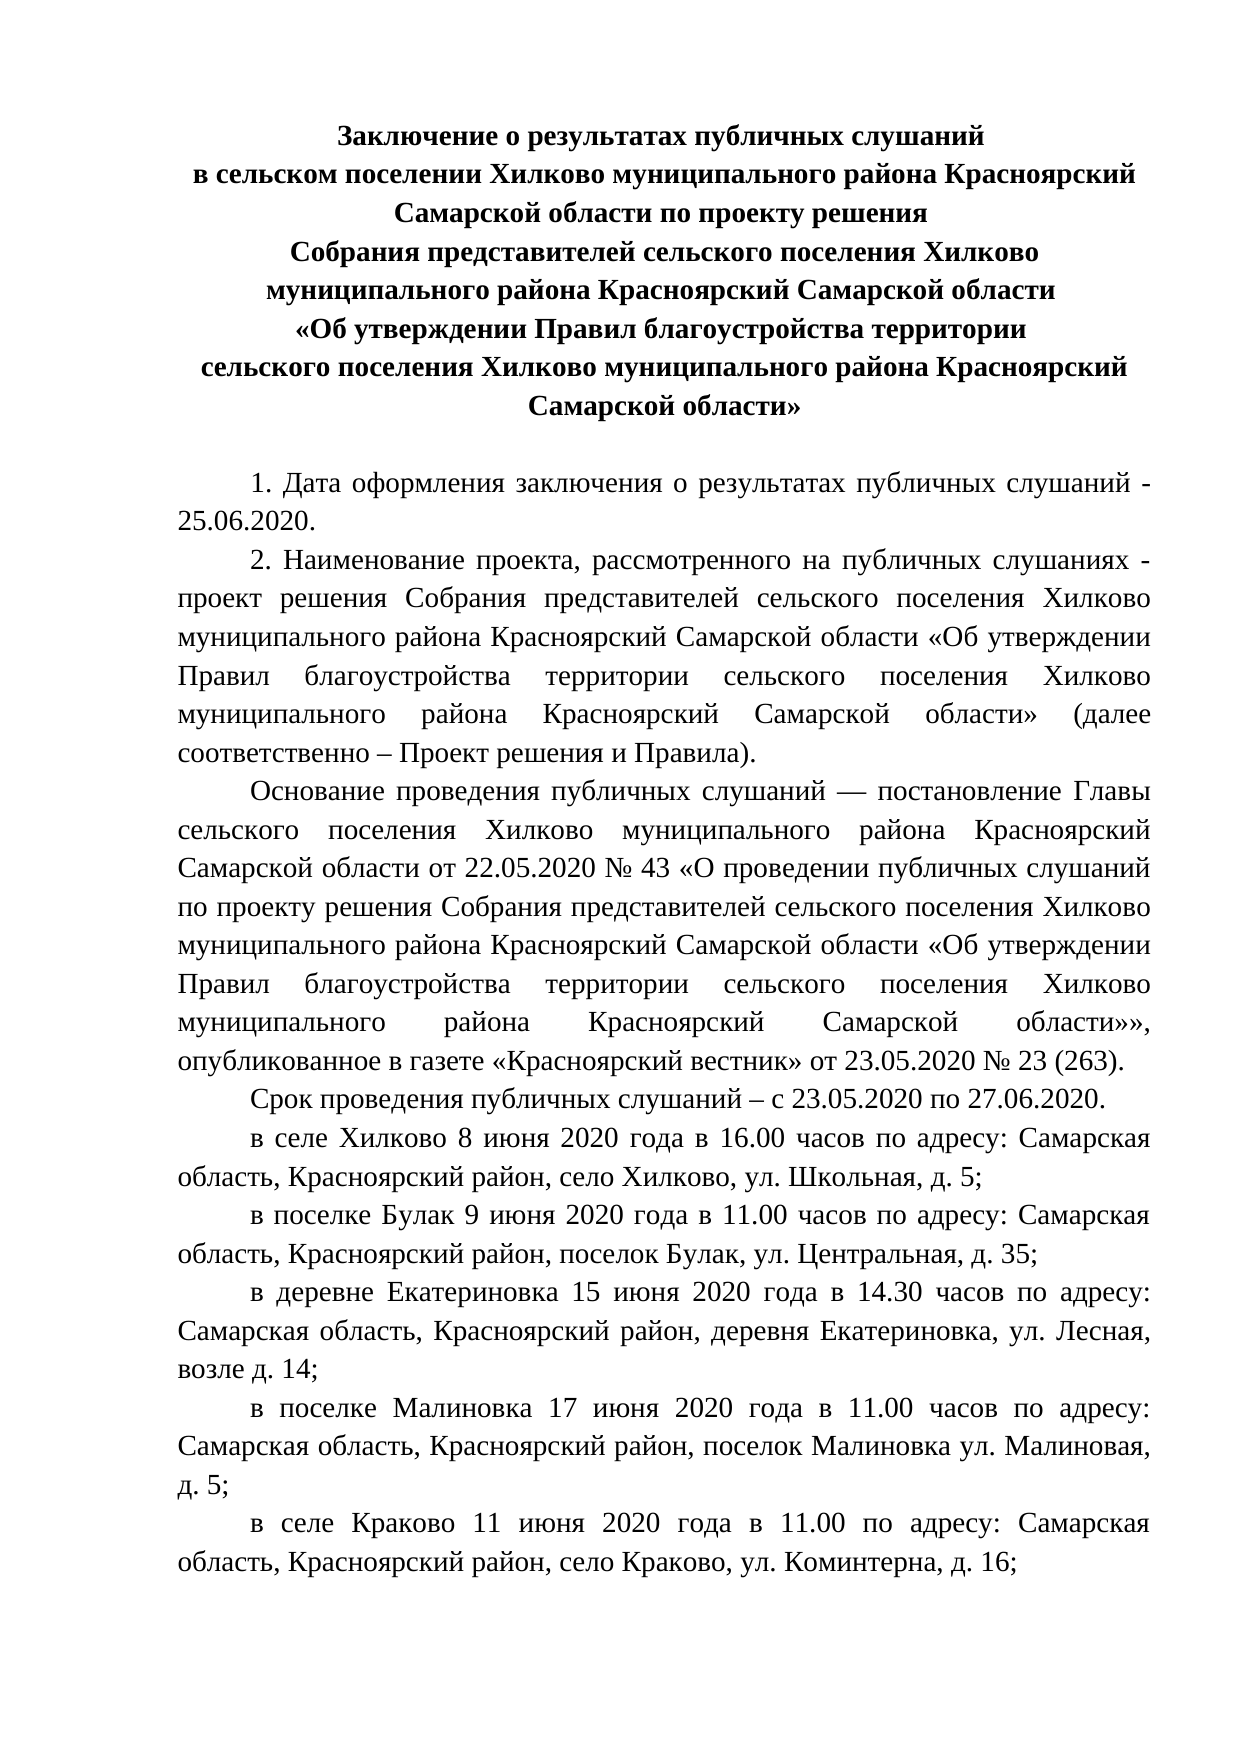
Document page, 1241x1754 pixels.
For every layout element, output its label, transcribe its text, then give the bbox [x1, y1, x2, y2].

text 2. Наименование проекта, рассмотренного на публичных слушаниях - проект решения Собрания представителей сельского поселения Хилково муниципального района Красноярский Самарской области «Об утверждении Правил благоустройства территории сельского поселения Хилково муниципального района Красноярский Самарской области» (далее соответственно – Проект решения и Правила). [177, 542, 1152, 768]
text Основание проведения публичных слушаний — постановление Главы сельского поселения Хилково муниципального района Красноярский Самарской области от 22.05.2020 № 43 «О проведении публичных слушаний по проекту решения Собрания представителей сельского поселения Хилково муниципального района Красноярский Самарской области «Об утверждении Правил благоустройства территории сельского поселения Хилково муниципального района Красноярский Самарской области»», опубликованное в газете «Красноярский вестник» от 23.05.2020 № 23 (263). [177, 773, 1152, 1077]
text Срок проведения публичных слушаний – с 23.05.2020 по 27.06.2020. [177, 1082, 1152, 1115]
text в деревне Екатериновка 15 июня 2020 года в 14.30 часов по адресу: Самарская область, Красноярский район, деревня Екатериновка, ул. Лесная, возле д. 14; [177, 1274, 1152, 1385]
text Заключение о результатах публичных слушаний в сельском поселении Хилково муниципального района Красноярский Самарской области по проекту решения Собрания представителей сельского поселения Хилково муниципального района Красноярский Самарской области «Об утверждении Правил благоустройства территории сельского поселения Хилково муниципального района Красноярский Самарской области» [177, 118, 1152, 421]
text 1. Дата оформления заключения о результатах публичных слушаний -25.06.2020. [177, 465, 1152, 537]
text в поселке Малиновка 17 июня 2020 года в 11.00 часов по адресу: Самарская область, Красноярский район, поселок Малиновка ул. Малиновая, д. 5; [177, 1390, 1152, 1501]
text в поселке Булак 9 июня 2020 года в 11.00 часов по адресу: Самарская область, Красноярский район, поселок Булак, ул. Центральная, д. 35; [177, 1197, 1152, 1269]
text в селе Краково 11 июня 2020 года в 11.00 по адресу: Самарская область, Красноярский район, село Краково, ул. Коминтерна, д. 16; [177, 1506, 1152, 1578]
text в селе Хилково 8 июня 2020 года в 16.00 часов по адресу: Самарская область, Красноярский район, село Хилково, ул. Школьная, д. 5; [177, 1120, 1152, 1192]
